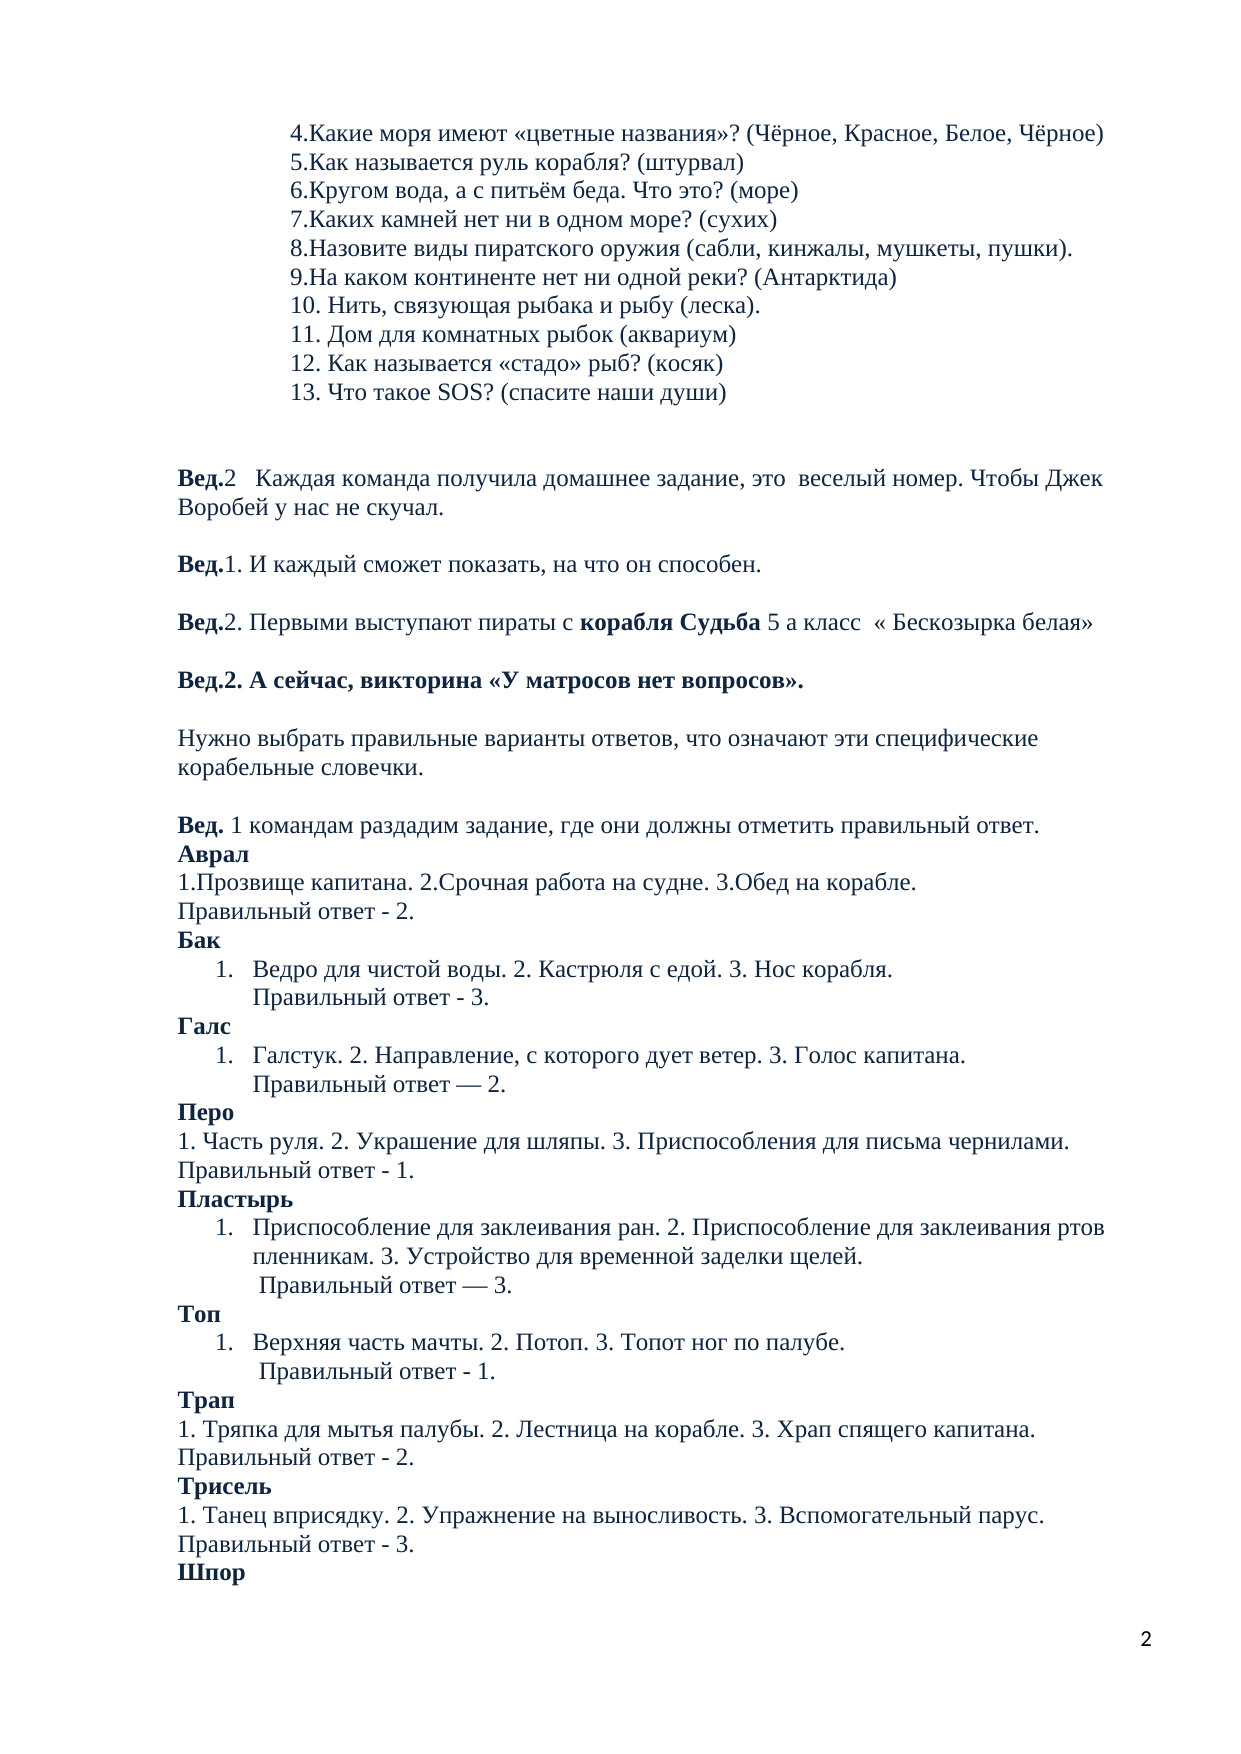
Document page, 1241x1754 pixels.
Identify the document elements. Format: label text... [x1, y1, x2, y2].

list Правильный ответ — 2. [252, 1069, 1152, 1097]
list Ведро для чистой воды. 2. Кастрюля с едой. 3. Нос корабля. [215, 954, 1152, 982]
text 1. Часть руля. 2. Украшение для шляпы. 3. Приспособления для письма чернилами. Правильный ответ - 1. [177, 1126, 1152, 1184]
text Бак [177, 925, 1152, 954]
text Пластырь [177, 1184, 1152, 1212]
list Верхняя часть мачты. 2. Потоп. 3. Топот ног по палубе. [215, 1327, 1152, 1356]
list 9.На каком континенте нет ни одной реки? (Антарктида) 10. Нить, связующая рыбака и рыбу (леска). 11. Дом для комнатных рыбок (аквариум) 12. Как называется «стадо» рыб? (косяк) 13. Что такое SOS? (спасите наши души) [290, 262, 1152, 434]
text Правильный ответ - 2. [177, 896, 1152, 925]
text Трисель [177, 1471, 1152, 1500]
text 1. Тряпка для мытья палубы. 2. Лестница на корабле. 3. Храп спящего капитана. Правильный ответ - 2. [177, 1414, 1152, 1471]
text Галс [177, 1011, 1152, 1040]
text Вед.2 Каждая команда получила домашнее задание, это веселый номер. Чтобы Джек Воробей у нас не скучал. [177, 463, 1152, 520]
text 1. Танец вприсядку. 2. Упражнение на выносливость. 3. Вспомогательный парус. Правильный ответ - 3. [177, 1500, 1152, 1557]
text Вед.2. А сейчас, викторина «У матросов нет вопросов». [177, 665, 1152, 694]
text Трап [177, 1385, 1152, 1414]
list Правильный ответ — 3. [252, 1270, 1152, 1299]
text Шпор [177, 1557, 1152, 1586]
text Нужно выбрать правильные варианты ответов, что означают эти специфические корабельные словечки. [177, 723, 1152, 781]
text 1.Прозвище капитана. 2.Срочная работа на судне. 3.Обед на корабле. [177, 867, 1152, 896]
list Правильный ответ - 1. [252, 1356, 1152, 1385]
list Приспособление для заклеивания ран. 2. Приспособление для заклеивания ртов пленникам. 3. Устройство для временной заделки щелей. [215, 1212, 1152, 1270]
text Вед. 1 командам раздадим задание, где они должны отметить правильный ответ. [177, 810, 1152, 839]
text Перо [177, 1097, 1152, 1126]
text Аврал [177, 839, 1152, 867]
text Вед.2. Первыми выступают пираты с корабля Судьба 5 а класс « Бескозырка белая» [177, 607, 1152, 636]
list Правильный ответ - 3. [252, 982, 1152, 1011]
text Топ [177, 1299, 1152, 1327]
text Вед.1. И каждый сможет показать, на что он способен. [177, 549, 1152, 578]
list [290, 118, 1152, 262]
list Галстук. 2. Направление, с которого дует ветер. 3. Голос капитана. [215, 1040, 1152, 1069]
